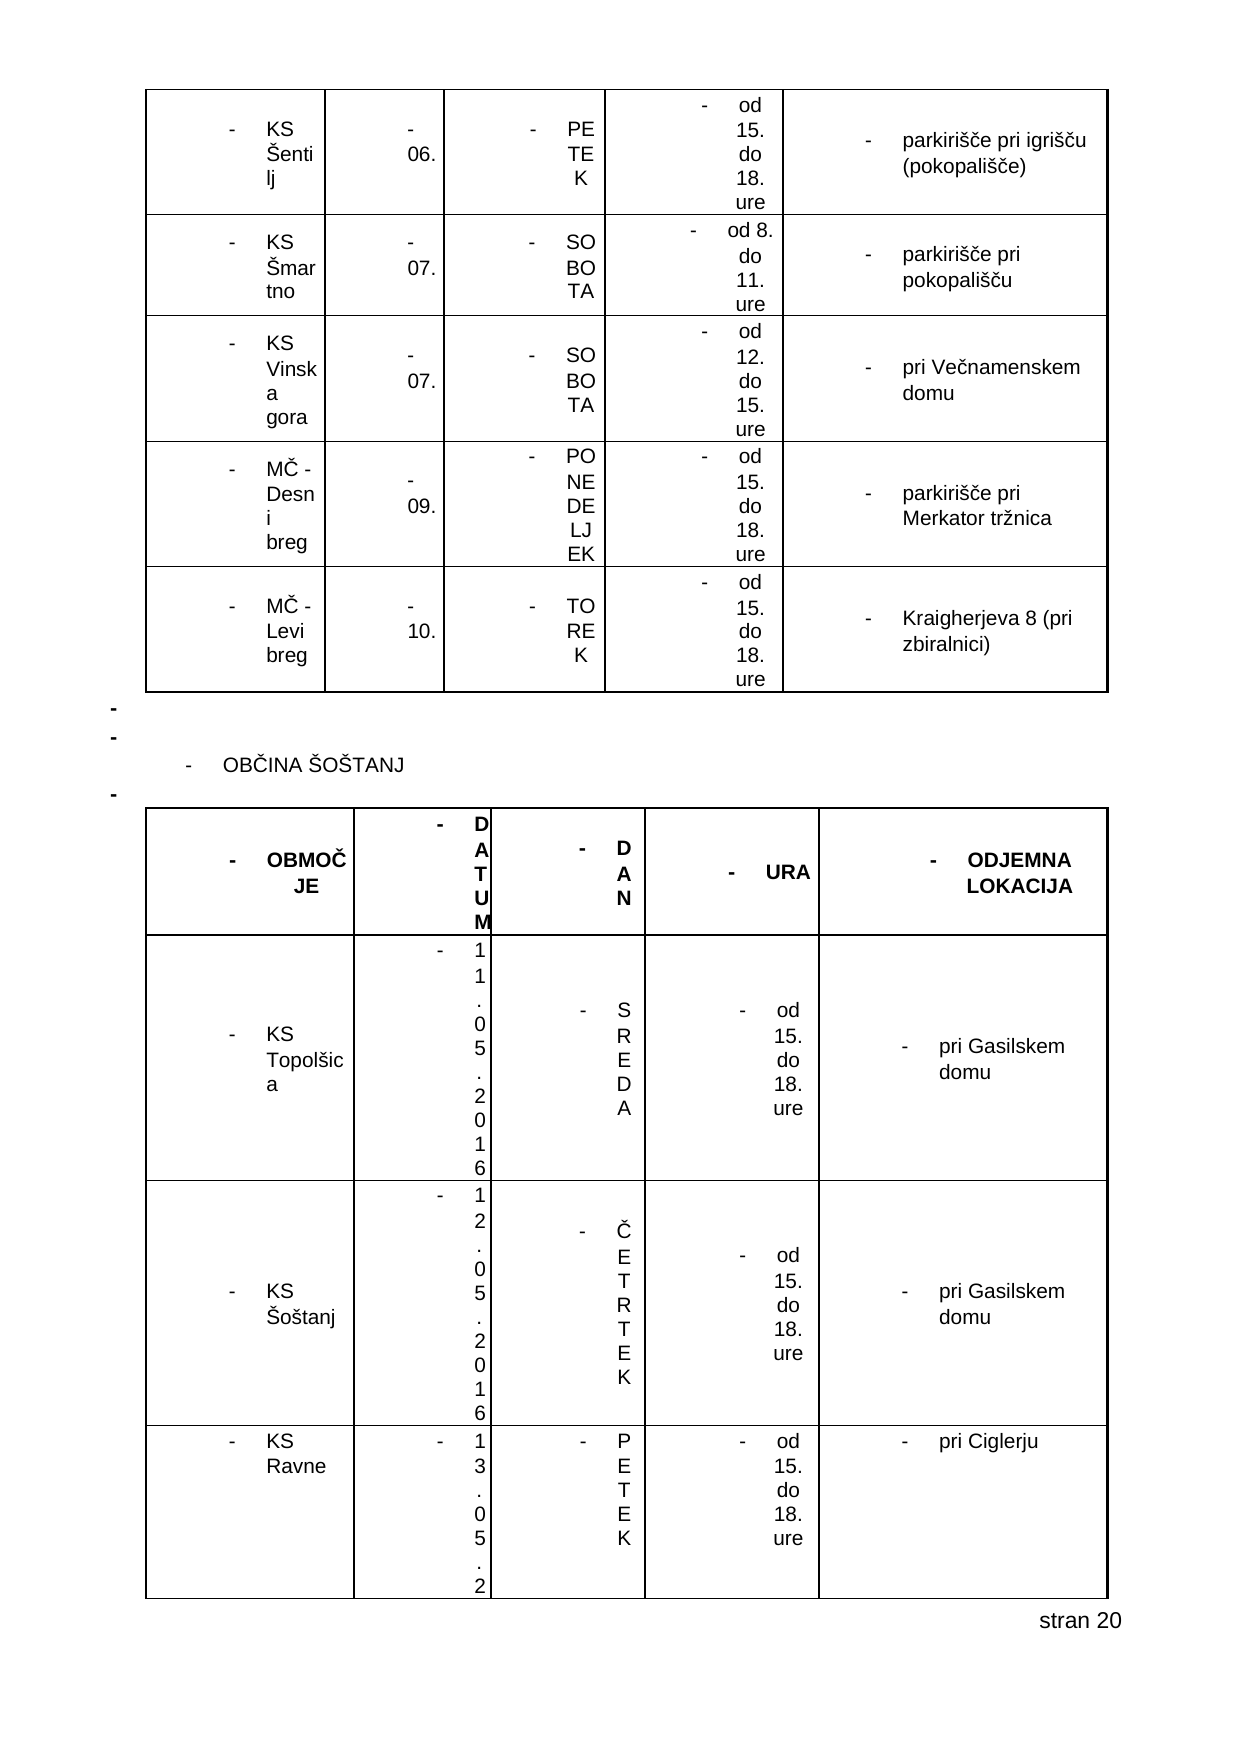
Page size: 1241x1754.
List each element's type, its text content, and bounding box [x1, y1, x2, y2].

table_cell PETEK [445, 90, 604, 214]
table_cell KS Ravne [147, 1426, 353, 1598]
table_cell PONEDELJEK [445, 442, 604, 566]
table_cell od 15. do 18. ure [606, 442, 782, 566]
table_cell MČ - Desni breg [147, 442, 324, 566]
table_cell od 15. do 18. ure [646, 1426, 818, 1598]
table_cell KS Topolšica [147, 936, 353, 1179]
table_cell 07.05.2016 [326, 316, 443, 441]
table_cell 06.05.2016 [326, 90, 443, 214]
list OBČINA ŠOŠTANJ [185, 750, 1122, 779]
table_cell KS Šmartno [147, 215, 324, 315]
table_cell KS Šoštanj [147, 1181, 353, 1425]
table_cell od 15. do 18. ure [606, 567, 782, 691]
table_cell PETEK [492, 1426, 644, 1598]
table_cell KS Šentilj [147, 90, 324, 214]
table_header URA [646, 809, 818, 933]
table_cell parkirišče pri pokopališču [784, 215, 1106, 315]
table_cell 07.05.2016 [326, 215, 443, 315]
table_cell SREDA [492, 936, 644, 1179]
table_cell SOBOTA [445, 316, 604, 441]
table_cell od 8. do 11. ure [606, 215, 782, 315]
table_cell od 12. do 15. ure [606, 316, 782, 441]
table_header ODJEMNA LOKACIJA [820, 809, 1106, 933]
table_cell od 15. do 18. ure [646, 936, 818, 1179]
table_cell 13.05.2016 [355, 1426, 490, 1598]
table_cell pri Ciglerju [820, 1426, 1106, 1598]
table_header DATUM [355, 809, 490, 933]
table_header DAN [492, 809, 644, 933]
table_cell 09.05.2016 [326, 442, 443, 566]
table_cell 11.05.2016 [355, 936, 490, 1179]
table_cell Kraigherjeva 8 (pri zbiralnici) [784, 567, 1106, 691]
table_header OBMOČJE [147, 809, 353, 933]
table_cell MČ - Levi breg [147, 567, 324, 691]
table_cell pri Gasilskem domu [820, 936, 1106, 1179]
table_cell ČETRTEK [492, 1181, 644, 1425]
table_cell 12.05.2016 [355, 1181, 490, 1425]
table_cell 10.05.2016 [326, 567, 443, 691]
table_cell KS Vinska gora [147, 316, 324, 441]
table_cell TOREK [445, 567, 604, 691]
table_cell od 15. do 18. ure [646, 1181, 818, 1425]
table_cell parkirišče pri igrišču (pokopališče) [784, 90, 1106, 214]
table_cell pri Gasilskem domu [820, 1181, 1106, 1425]
table_cell pri Večnamenskem domu [784, 316, 1106, 441]
table_cell parkirišče pri Merkator tržnica [784, 442, 1106, 566]
table_cell SOBOTA [445, 215, 604, 315]
table_cell od 15. do 18. ure [606, 90, 782, 214]
